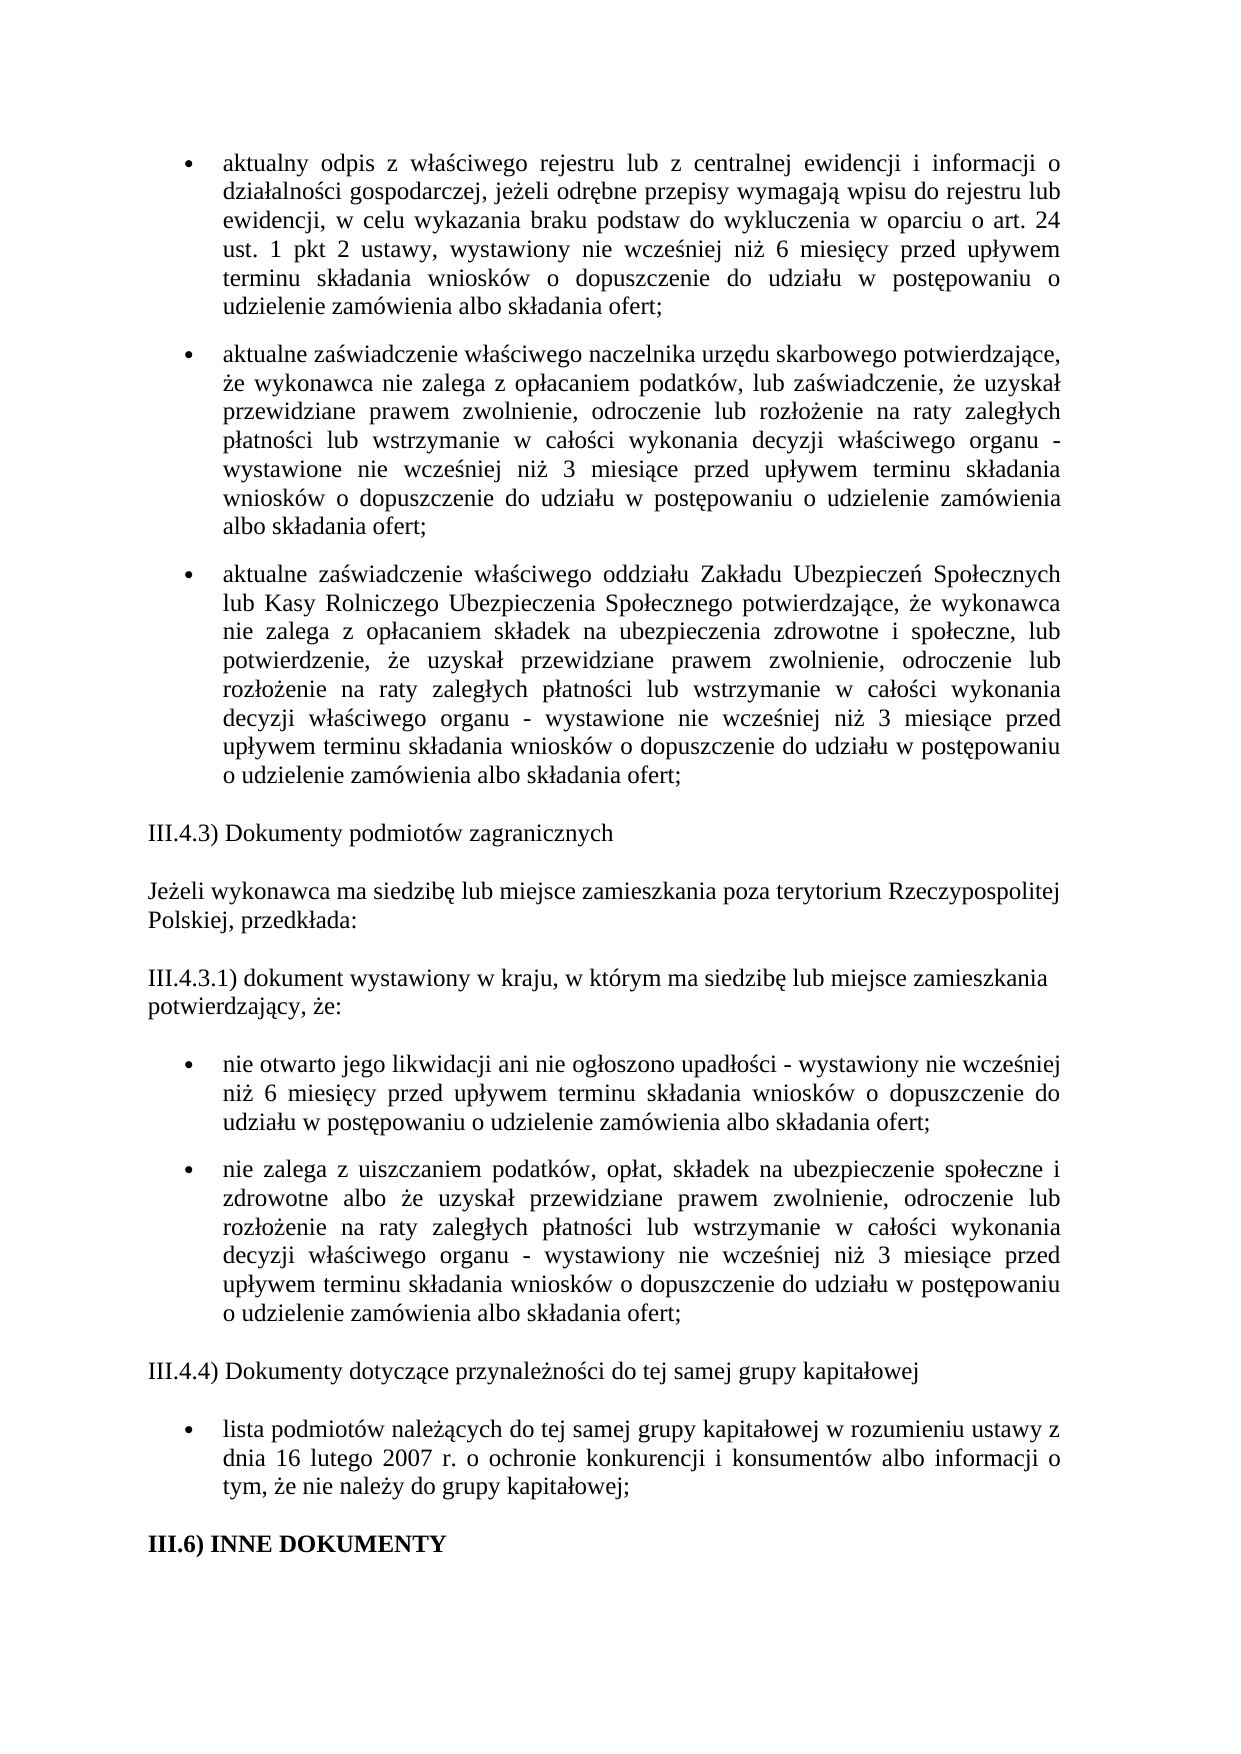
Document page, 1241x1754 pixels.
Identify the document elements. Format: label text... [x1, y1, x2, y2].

text III.4.3.1) dokument wystawiony w kraju, w którym ma siedzibę lub miejsce zamieszkania potwierdzający, że: [148, 963, 1093, 1020]
list aktualne zaświadczenie właściwego naczelnika urzędu skarbowego potwierdzające, że wykonawca nie zalega z opłacaniem podatków, lub zaświadczenie, że uzyskał przewidziane prawem zwolnienie, odroczenie lub rozłożenie na raty zaległych płatności lub wstrzymanie w całości wykonania decyzji właściwego organu - wystawione nie wcześniej niż 3 miesiące przed upływem terminu składania wniosków o dopuszczenie do udziału w postępowaniu o udzielenie zamówienia albo składania ofert; [185, 339, 1061, 540]
list nie zalega z uiszczaniem podatków, opłat, składek na ubezpieczenie społeczne i zdrowotne albo że uzyskał przewidziane prawem zwolnienie, odroczenie lub rozłożenie na raty zaległych płatności lub wstrzymanie w całości wykonania decyzji właściwego organu - wystawiony nie wcześniej niż 3 miesiące przed upływem terminu składania wniosków o dopuszczenie do udziału w postępowaniu o udzielenie zamówienia albo składania ofert; [185, 1154, 1061, 1327]
list aktualne zaświadczenie właściwego oddziału Zakładu Ubezpieczeń Społecznych lub Kasy Rolniczego Ubezpieczenia Społecznego potwierdzające, że wykonawca nie zalega z opłacaniem składek na ubezpieczenia zdrowotne i społeczne, lub potwierdzenie, że uzyskał przewidziane prawem zwolnienie, odroczenie lub rozłożenie na raty zaległych płatności lub wstrzymanie w całości wykonania decyzji właściwego organu - wystawione nie wcześniej niż 3 miesiące przed upływem terminu składania wniosków o dopuszczenie do udziału w postępowaniu o udzielenie zamówienia albo składania ofert; [185, 559, 1061, 789]
text Jeżeli wykonawca ma siedzibę lub miejsce zamieszkania poza terytorium Rzeczypospolitej Polskiej, przedkłada: [148, 876, 1093, 933]
text III.4.4) Dokumenty dotyczące przynależności do tej samej grupy kapitałowej [148, 1356, 1093, 1385]
text III.6) INNE DOKUMENTY [148, 1529, 1093, 1558]
list nie otwarto jego likwidacji ani nie ogłoszono upadłości - wystawiony nie wcześniej niż 6 miesięcy przed upływem terminu składania wniosków o dopuszczenie do udziału w postępowaniu o udzielenie zamówienia albo składania ofert; [185, 1049, 1061, 1136]
list aktualny odpis z właściwego rejestru lub z centralnej ewidencji i informacji o działalności gospodarczej, jeżeli odrębne przepisy wymagają wpisu do rejestru lub ewidencji, w celu wykazania braku podstaw do wykluczenia w oparciu o art. 24 ust. 1 pkt 2 ustawy, wystawiony nie wcześniej niż 6 miesięcy przed upływem terminu składania wniosków o dopuszczenie do udziału w postępowaniu o udzielenie zamówienia albo składania ofert; [185, 148, 1061, 320]
text III.4.3) Dokumenty podmiotów zagranicznych [148, 818, 1093, 847]
list lista podmiotów należących do tej samej grupy kapitałowej w rozumieniu ustawy z dnia 16 lutego 2007 r. o ochronie konkurencji i konsumentów albo informacji o tym, że nie należy do grupy kapitałowej; [185, 1414, 1061, 1500]
